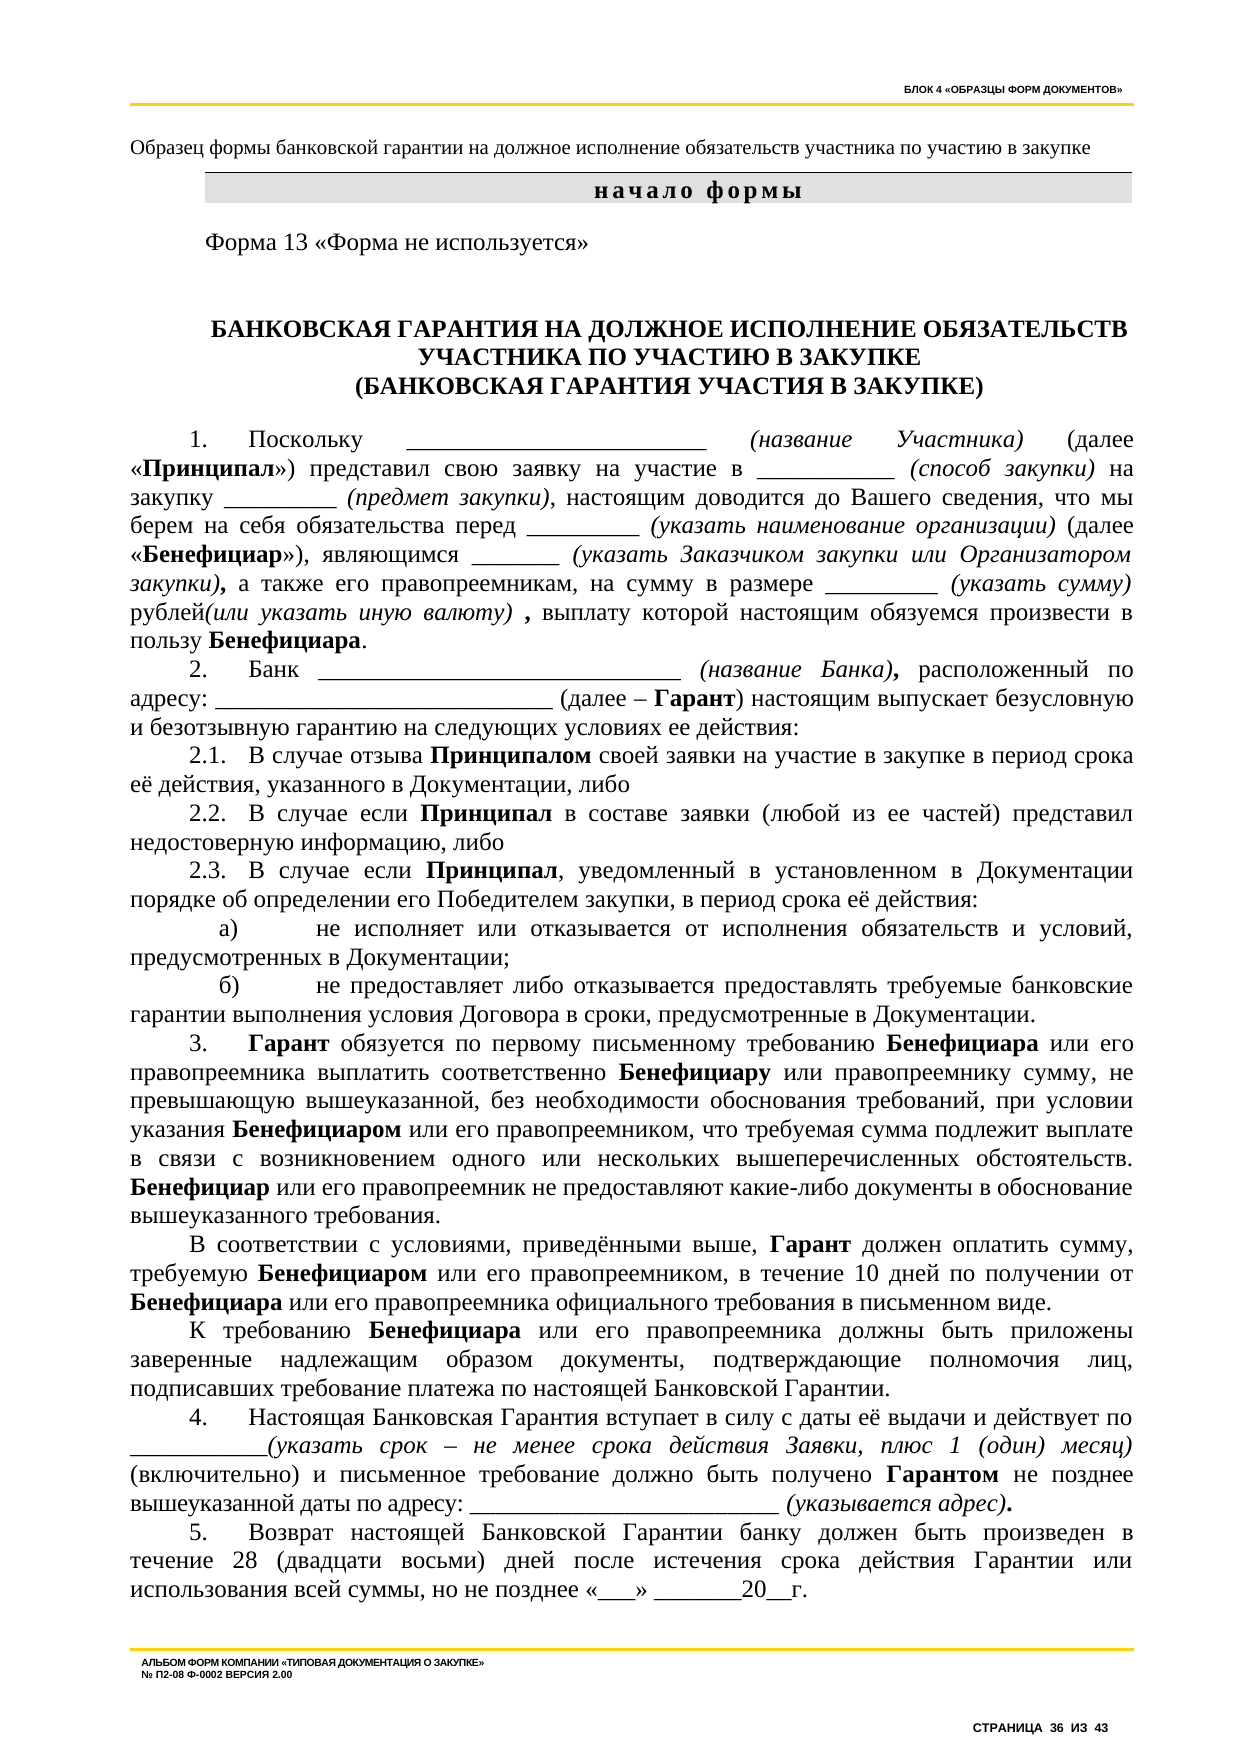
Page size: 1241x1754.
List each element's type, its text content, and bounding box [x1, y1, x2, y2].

list Банк _____________________________ (название Банка), расположенный по адресу: ___________________________ (далее – Гарант) настоящим выпускает безусловную и безотзывную гарантию на следующих условиях ее действия: [130, 654, 1134, 740]
text Образец формы банковской гарантии на должное исполнение обязательств участника по участию в закупке [130, 135, 1134, 159]
list не предоставляет либо отказывается предоставлять требуемые банковские гарантии выполнения условия Договора в сроки, предусмотренные в Документации. [130, 970, 1134, 1028]
list В случае отзыва Принципалом своей заявки на участие в закупке в период срока её действия, указанного в Документации, либо [130, 740, 1134, 798]
list В случае если Принципал в составе заявки (любой из ее частей) представил недостоверную информацию, либо [130, 798, 1134, 855]
text В соответствии с условиями, приведёнными выше, Гарант должен оплатить сумму, требуемую Бенефициаром или его правопреемником, в течение 10 дней по получении от Бенефициара или его правопреемника официального требования в письменном виде. [130, 1229, 1134, 1315]
text (банковская гарантия участия в закупке) [205, 371, 1134, 400]
list Гарант обязуется по первому письменному требованию Бенефициара или его правопреемника выплатить соответственно Бенефициару или правопреемнику сумму, не превышающую вышеуказанной, без необходимости обоснования требований, при условии указания Бенефициаром или его правопреемником, что требуемая сумма подлежит выплате в связи с возникновением одного или нескольких вышеперечисленных обстоятельств. Бенефициар или его правопреемник не предоставляют какие-либо документы в обоснование вышеуказанного требования. [130, 1028, 1134, 1229]
text Банковская гарантия на должное исполнение обязательств участника по участию в закупке [205, 314, 1134, 371]
text К требованию Бенефициара или его правопреемника должны быть приложены заверенные надлежащим образом документы, подтверждающие полномочия лиц, подписавших требование платежа по настоящей Банковской Гарантии. [130, 1315, 1134, 1402]
list Поскольку ________________________ (название Участника) (далее «Принципал») представил свою заявку на участие в ___________ (способ закупки) на закупку _________ (предмет закупки), настоящим доводится до Вашего сведения, что мы берем на себя обязательства перед _________ (указать наименование организации) (далее «Бенефициар»), являющимся _______ (указать Заказчиком закупки или Организатором закупки), а также его правопреемникам, на сумму в размере _________ (указать сумму) рублей(или указать иную валюту) , выплату которой настоящим обязуемся произвести в пользу Бенефициара. [130, 424, 1134, 654]
text начало формы [205, 173, 1132, 203]
list не исполняет или отказывается от исполнения обязательств и условий, предусмотренных в Документации; [130, 913, 1134, 970]
text Форма 13 «Форма не используется» [205, 227, 1134, 256]
list Возврат настоящей Банковской Гарантии банку должен быть произведен в течение 28 (двадцати восьми) дней после истечения срока действия Гарантии или использования всей суммы, но не позднее «___» _______20__г. [130, 1517, 1134, 1603]
list Настоящая Банковская Гарантия вступает в силу с даты её выдачи и действует по ___________(указать срок – не менее срока действия Заявки, плюс 1 (один) месяц) (включительно) и письменное требование должно быть получено Гарантом не позднее вышеуказанной даты по адресу: ________________________ (указывается адрес). [130, 1402, 1134, 1517]
list В случае если Принципал, уведомленный в установленном в Документации порядке об определении его Победителем закупки, в период срока её действия: [130, 855, 1134, 913]
